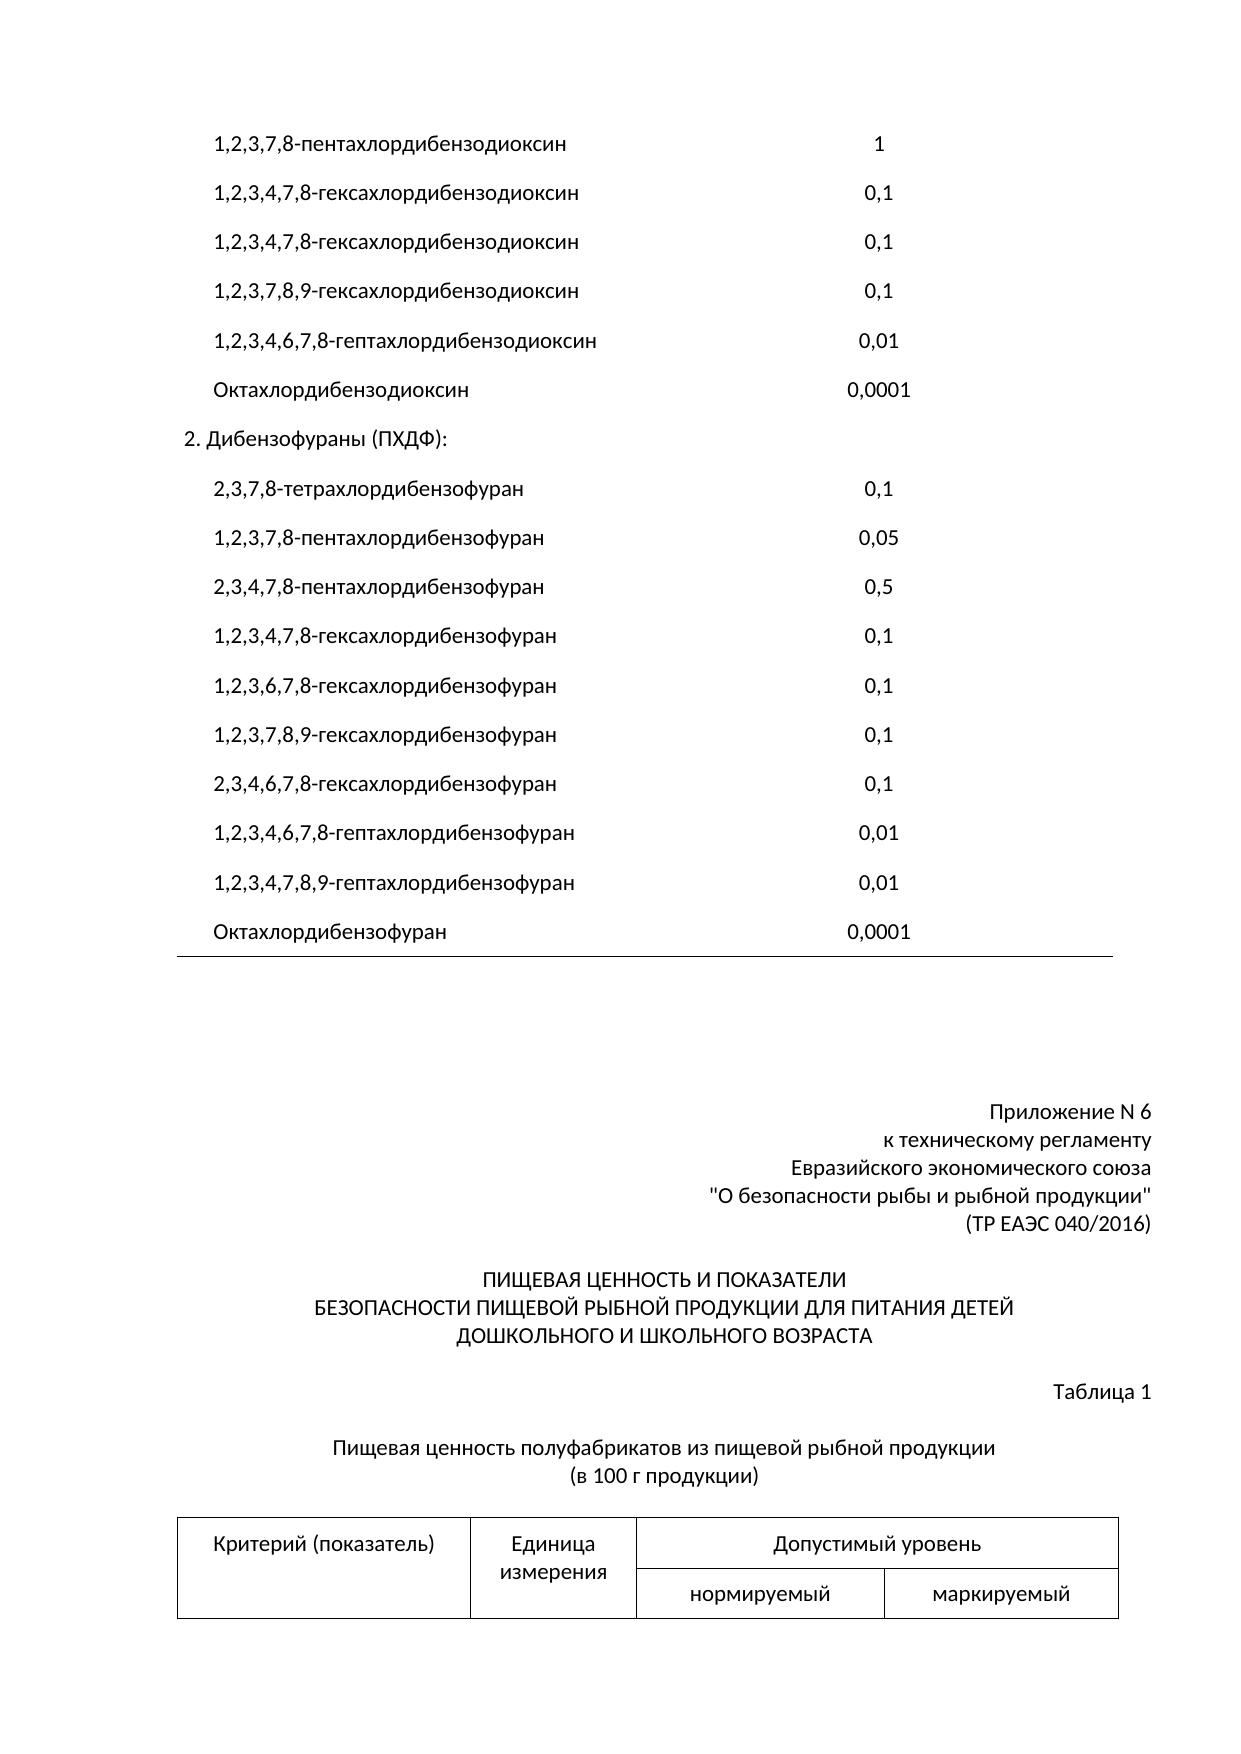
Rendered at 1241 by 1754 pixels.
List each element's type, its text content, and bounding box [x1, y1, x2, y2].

text БЕЗОПАСНОСТИ ПИЩЕВОЙ РЫБНОЙ ПРОДУКЦИИ ДЛЯ ПИТАНИЯ ДЕТЕЙ [177, 1293, 1152, 1321]
text (в 100 г продукции) [177, 1461, 1152, 1489]
text Евразийского экономического союза [177, 1153, 1152, 1181]
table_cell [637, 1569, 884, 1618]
text Пищевая ценность полуфабрикатов из пищевой рыбной продукции [177, 1433, 1152, 1461]
text к техническому регламенту [177, 1125, 1152, 1153]
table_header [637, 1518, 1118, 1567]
text Таблица 1 [177, 1377, 1152, 1405]
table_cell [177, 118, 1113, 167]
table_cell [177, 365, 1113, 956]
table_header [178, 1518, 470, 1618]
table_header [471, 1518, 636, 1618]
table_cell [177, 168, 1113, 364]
text ДОШКОЛЬНОГО И ШКОЛЬНОГО ВОЗРАСТА [177, 1321, 1152, 1349]
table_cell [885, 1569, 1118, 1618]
text (ТР ЕАЭС 040/2016) [177, 1209, 1152, 1237]
text ПИЩЕВАЯ ЦЕННОСТЬ И ПОКАЗАТЕЛИ [177, 1265, 1152, 1293]
text Приложение N 6 [177, 1097, 1152, 1125]
text "О безопасности рыбы и рыбной продукции" [177, 1181, 1152, 1209]
